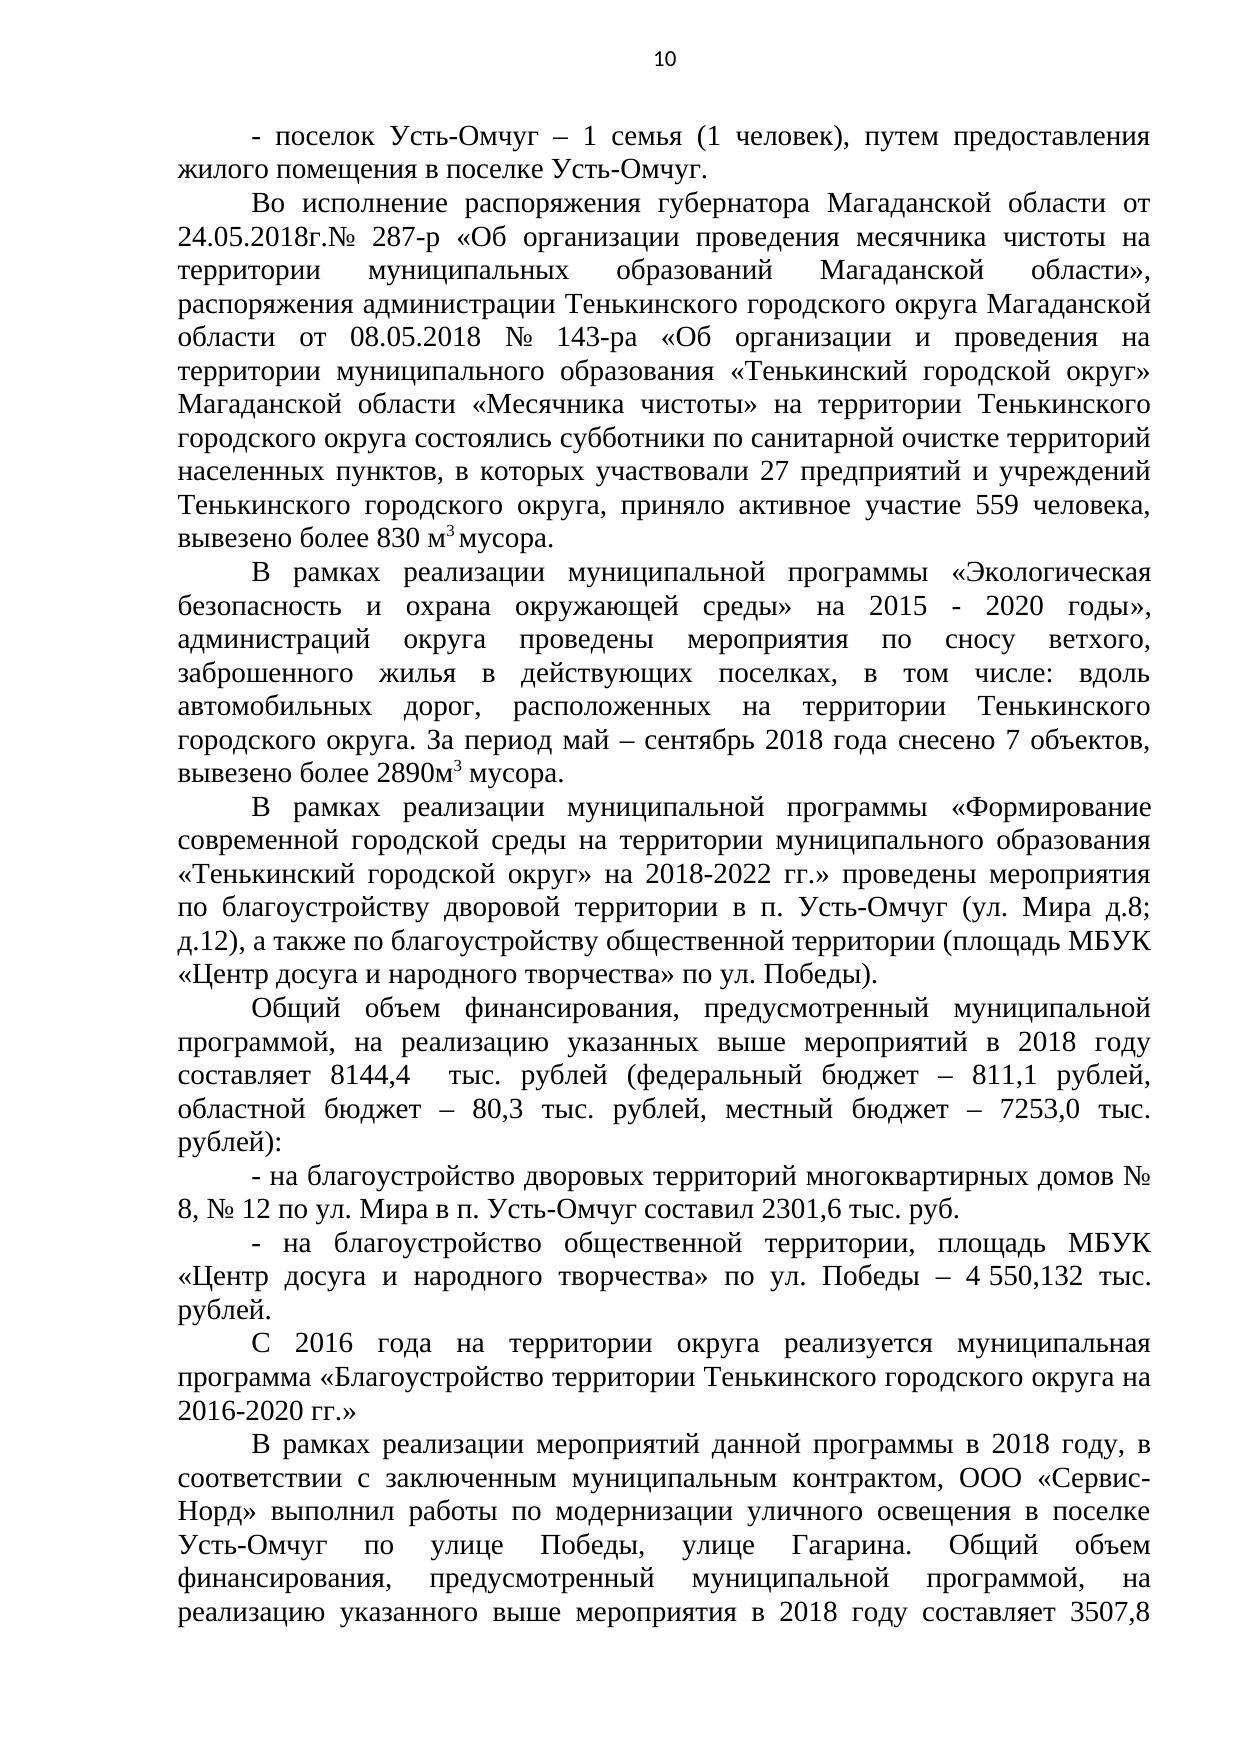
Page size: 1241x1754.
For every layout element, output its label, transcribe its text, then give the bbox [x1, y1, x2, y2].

text Во исполнение распоряжения губернатора Магаданской области от 24.05.2018г.№ 287-р «Об организации проведения месячника чистоты на территории муниципальных образований Магаданской области», распоряжения администрации Тенькинского городского округа Магаданской области от 08.05.2018 № 143-ра «Об организации и проведения на территории муниципального образования «Тенькинский городской округ» Магаданской области «Месячника чистоты» на территории Тенькинского городского округа состоялись субботники по санитарной очистке территорий населенных пунктов, в которых участвовали 27 предприятий и учреждений Тенькинского городского округа, приняло активное участие 559 человека, вывезено более 830 м3 мусора. [177, 185, 1152, 554]
text С 2016 года на территории округа реализуется муниципальная программа «Благоустройство территории Тенькинского городского округа на 2016-2020 гг.» [177, 1326, 1152, 1426]
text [177, 1426, 1152, 1627]
text - на благоустройство дворовых территорий многоквартирных домов № 8, № 12 по ул. Мира в п. Усть-Омчуг составил 2301,6 тыс. руб. [177, 1158, 1152, 1225]
text - на благоустройство общественной территории, площадь МБУК «Центр досуга и народного творчества» по ул. Победы – 4 550,132 тыс. рублей. [177, 1225, 1152, 1326]
text В рамках реализации муниципальной программы «Формирование современной городской среды на территории муниципального образования «Тенькинский городской округ» на 2018-2022 гг.» проведены мероприятия по благоустройству дворовой территории в п. Усть-Омчуг (ул. Мира д.8; д.12), а также по благоустройству общественной территории (площадь МБУК «Центр досуга и народного творчества» по ул. Победы). [177, 789, 1152, 990]
text В рамках реализации муниципальной программы «Экологическая безопасность и охрана окружающей среды» на 2015 - 2020 годы», администраций округа проведены мероприятия по сносу ветхого, заброшенного жилья в действующих поселках, в том числе: вдоль автомобильных дорог, расположенных на территории Тенькинского городского округа. За период май – сентябрь 2018 года снесено 7 объектов, вывезено более 2890м3 мусора. [177, 554, 1152, 789]
text Общий объем финансирования, предусмотренный муниципальной программой, на реализацию указанных выше мероприятий в 2018 году составляет 8144,4 тыс. рублей (федеральный бюджет – 811,1 рублей, областной бюджет – 80,3 тыс. рублей, местный бюджет – 7253,0 тыс. рублей): [177, 990, 1152, 1158]
text - поселок Усть-Омчуг – 1 семья (1 человек), путем предоставления жилого помещения в поселке Усть-Омчуг. [177, 118, 1152, 185]
